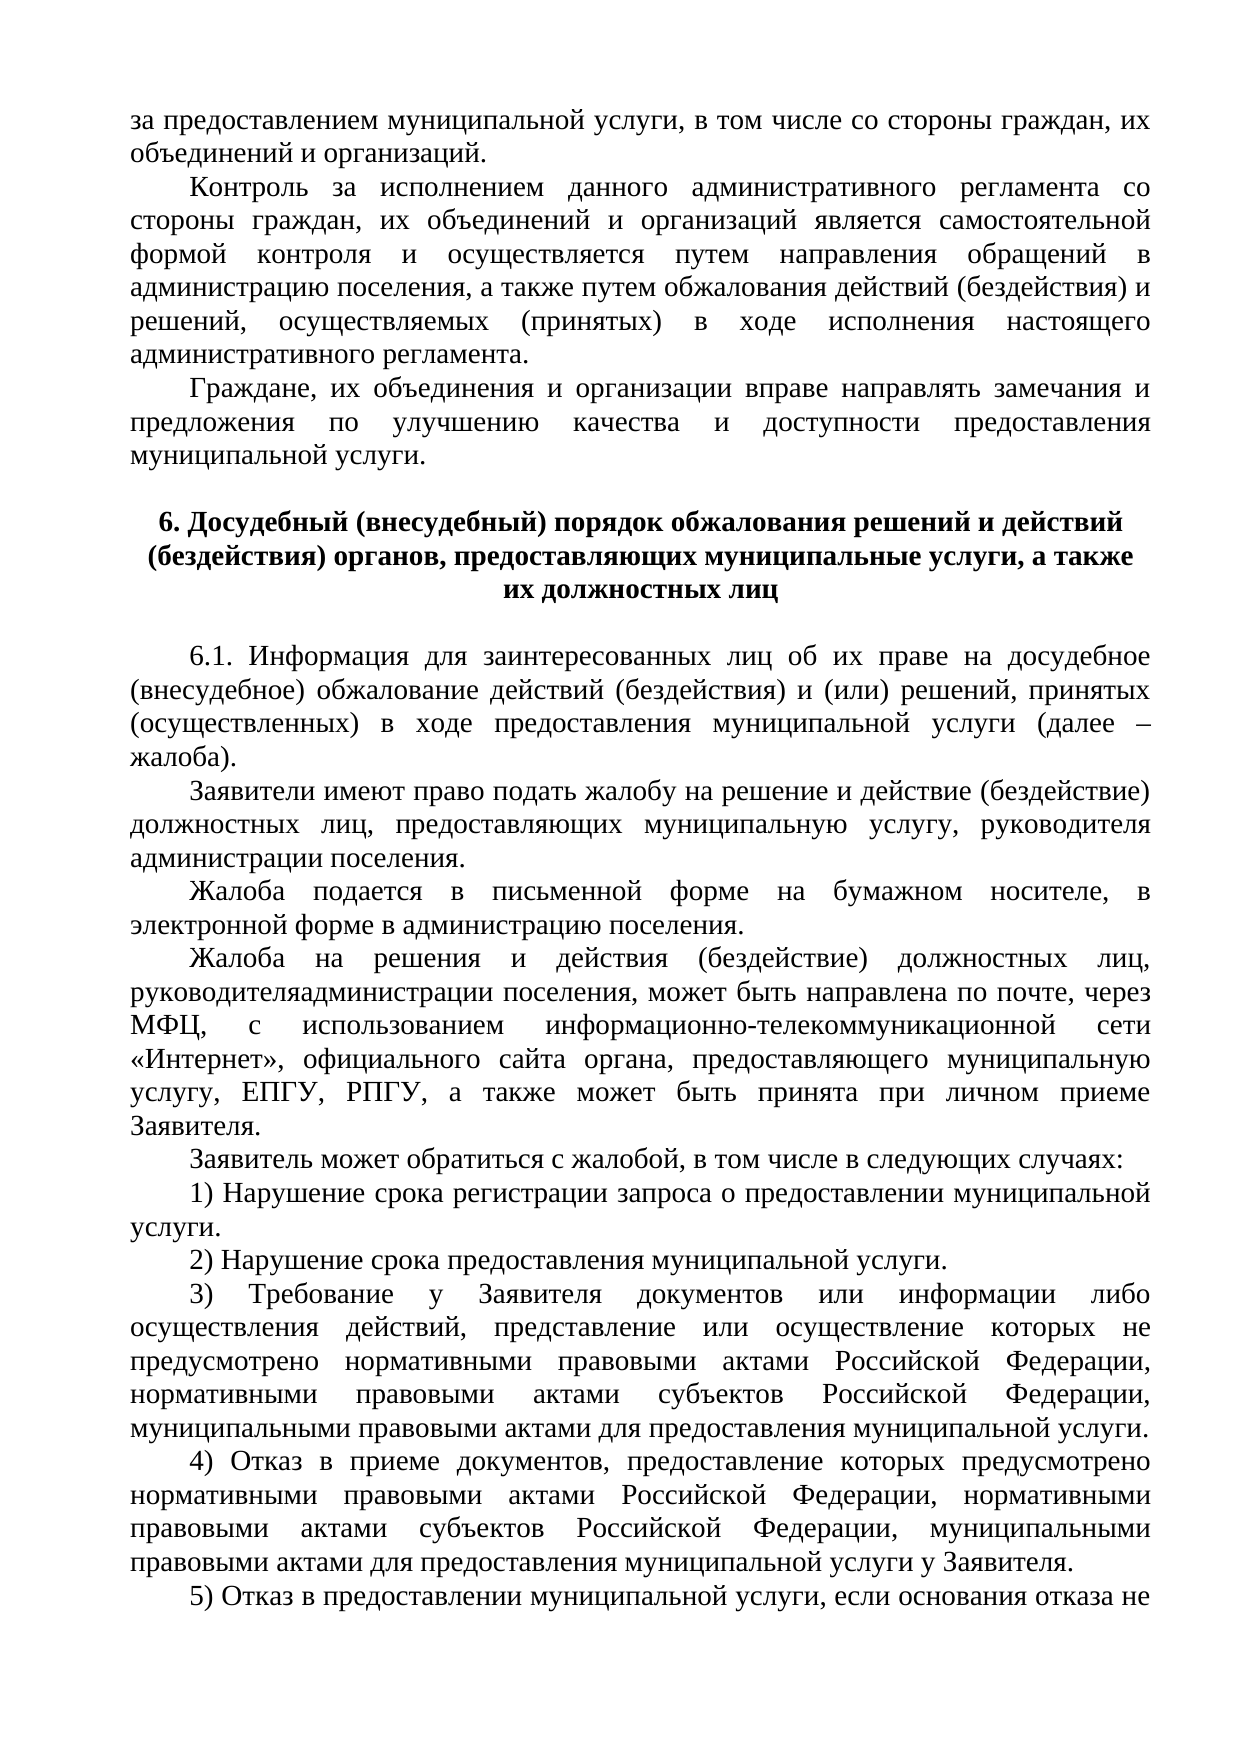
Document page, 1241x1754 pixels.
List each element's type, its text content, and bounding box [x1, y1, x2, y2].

text Заявитель может обратиться с жалобой, в том числе в следующих случаях: [130, 1142, 1152, 1175]
text Контроль за исполнением данного административного регламента со стороны граждан, их объединений и организаций является самостоятельной формой контроля и осуществляется путем направления обращений в администрацию поселения, а также путем обжалования действий (бездействия) и решений, осуществляемых (принятых) в ходе исполнения настоящего административного регламента. [130, 169, 1152, 370]
text 6.1. Информация для заинтересованных лиц об их праве на досудебное (внесудебное) обжалование действий (бездействия) и (или) решений, принятых (осуществленных) в ходе предоставления муниципальной услуги (далее –жалоба). [130, 638, 1152, 773]
text Граждане, их объединения и организации вправе направлять замечания и предложения по улучшению качества и доступности предоставления муниципальной услуги. [130, 370, 1152, 471]
text Жалоба на решения и действия (бездействие) должностных лиц, руководителяадминистрации поселения, может быть направлена по почте, через МФЦ, с использованием информационно-телекоммуникационной сети «Интернет», официального сайта органа, предоставляющего муниципальную услугу, ЕПГУ, РПГУ, а также может быть принята при личном приеме Заявителя. [130, 940, 1152, 1142]
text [130, 102, 1152, 169]
text 1) Нарушение срока регистрации запроса о предоставлении муниципальной услуги. [130, 1175, 1152, 1242]
text 2) Нарушение срока предоставления муниципальной услуги. [130, 1242, 1152, 1276]
text Жалоба подается в письменной форме на бумажном носителе, в электронной форме в администрацию поселения. [130, 873, 1152, 940]
text Заявители имеют право подать жалобу на решение и действие (бездействие) должностных лиц, предоставляющих муниципальную услугу, руководителя администрации поселения. [130, 773, 1152, 873]
text 3) Требование у Заявителя документов или информации либо осуществления действий, представление или осуществление которых не предусмотрено нормативными правовыми актами Российской Федерации, нормативными правовыми актами субъектов Российской Федерации, муниципальными правовыми актами для предоставления муниципальной услуги. [130, 1276, 1152, 1443]
text 4) Отказ в приеме документов, предоставление которых предусмотрено нормативными правовыми актами Российской Федерации, нормативными правовыми актами субъектов Российской Федерации, муниципальными правовыми актами для предоставления муниципальной услуги у Заявителя. [130, 1443, 1152, 1578]
text 6. Досудебный (внесудебный) порядок обжалования решений и действий (бездействия) органов, предоставляющих муниципальные услуги, а также их должностных лиц [130, 504, 1152, 605]
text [130, 1578, 1152, 1611]
